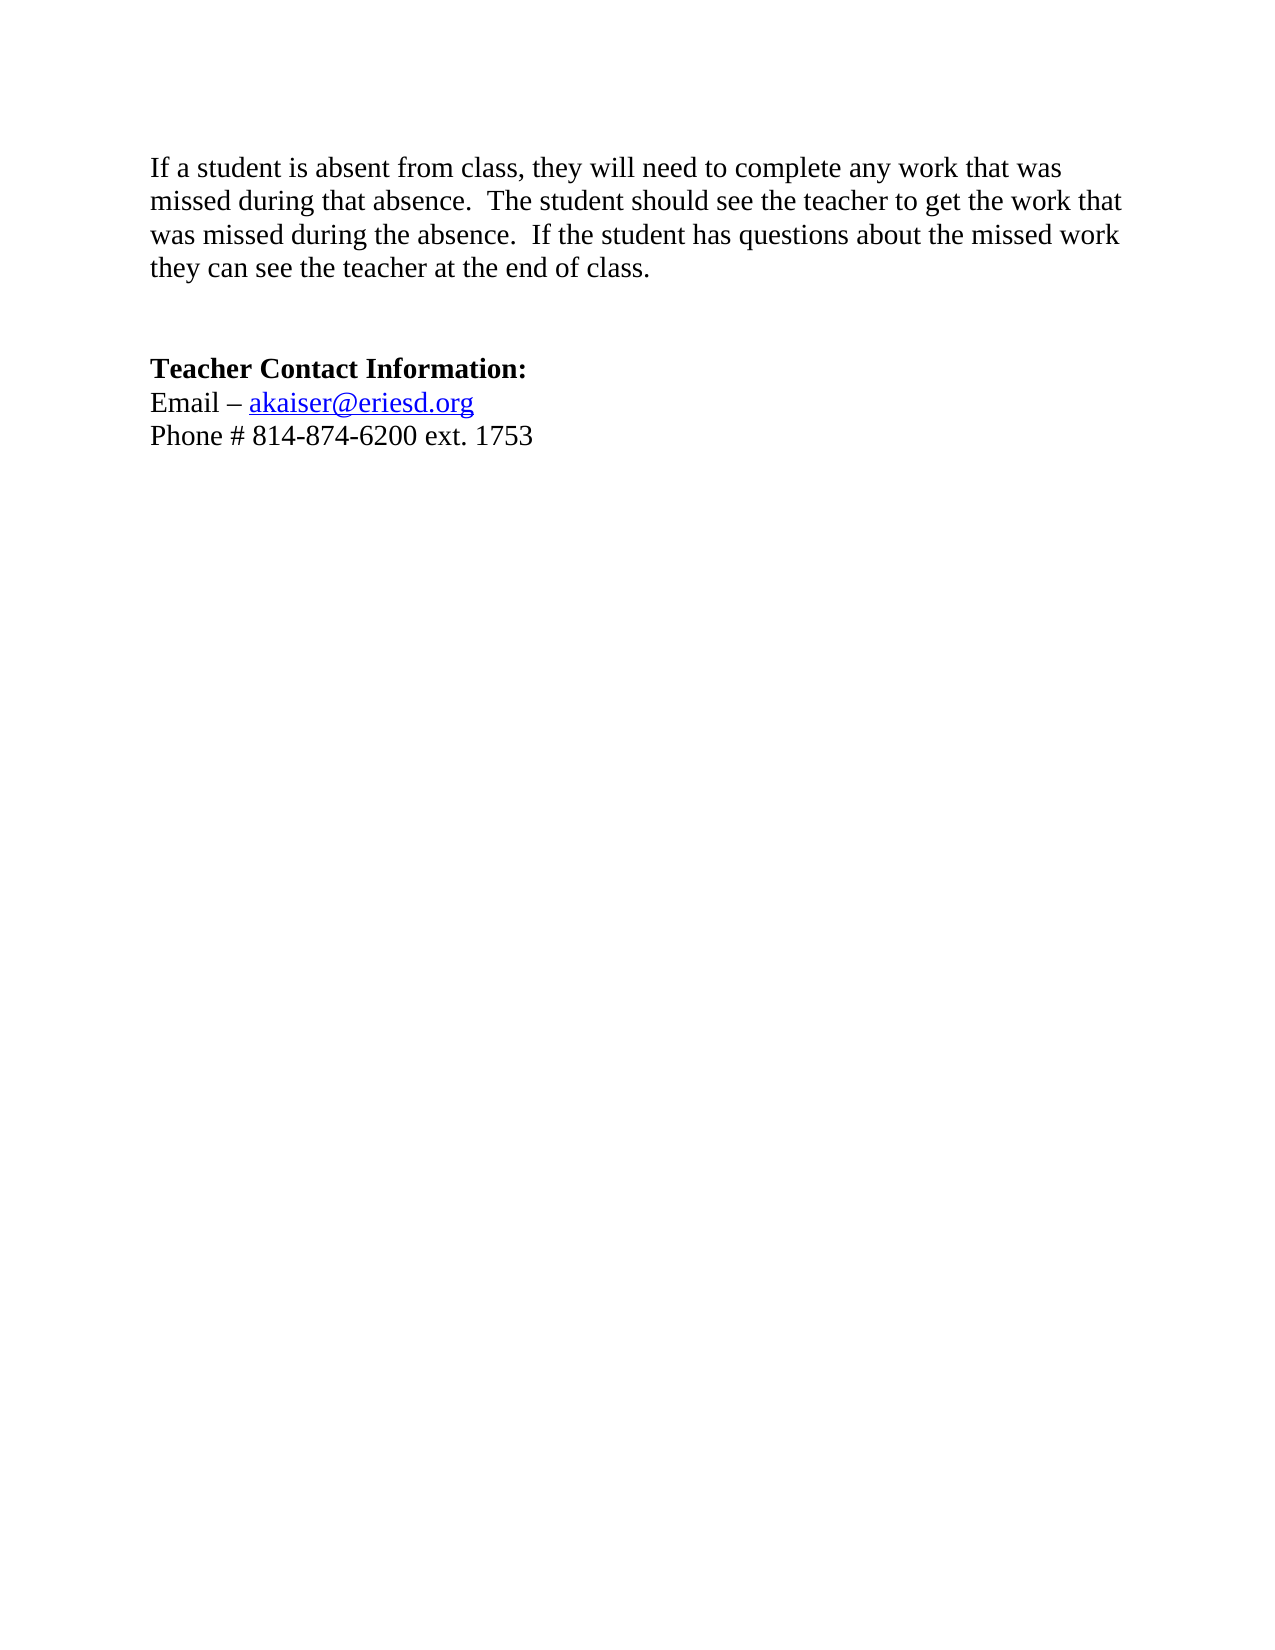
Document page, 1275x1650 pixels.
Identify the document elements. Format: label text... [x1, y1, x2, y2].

text If a student is absent from class, they will need to complete any work that was missed during that absence. The student should see the teacher to get the work that was missed during the absence. If the student has questions about the missed work they can see the teacher at the end of class. [150, 150, 1125, 284]
text Teacher Contact Information: [150, 351, 1125, 385]
text Phone # 814-874-6200 ext. 1753 [150, 418, 1125, 452]
text Email – akaiser@eriesd.org [150, 385, 1125, 418]
